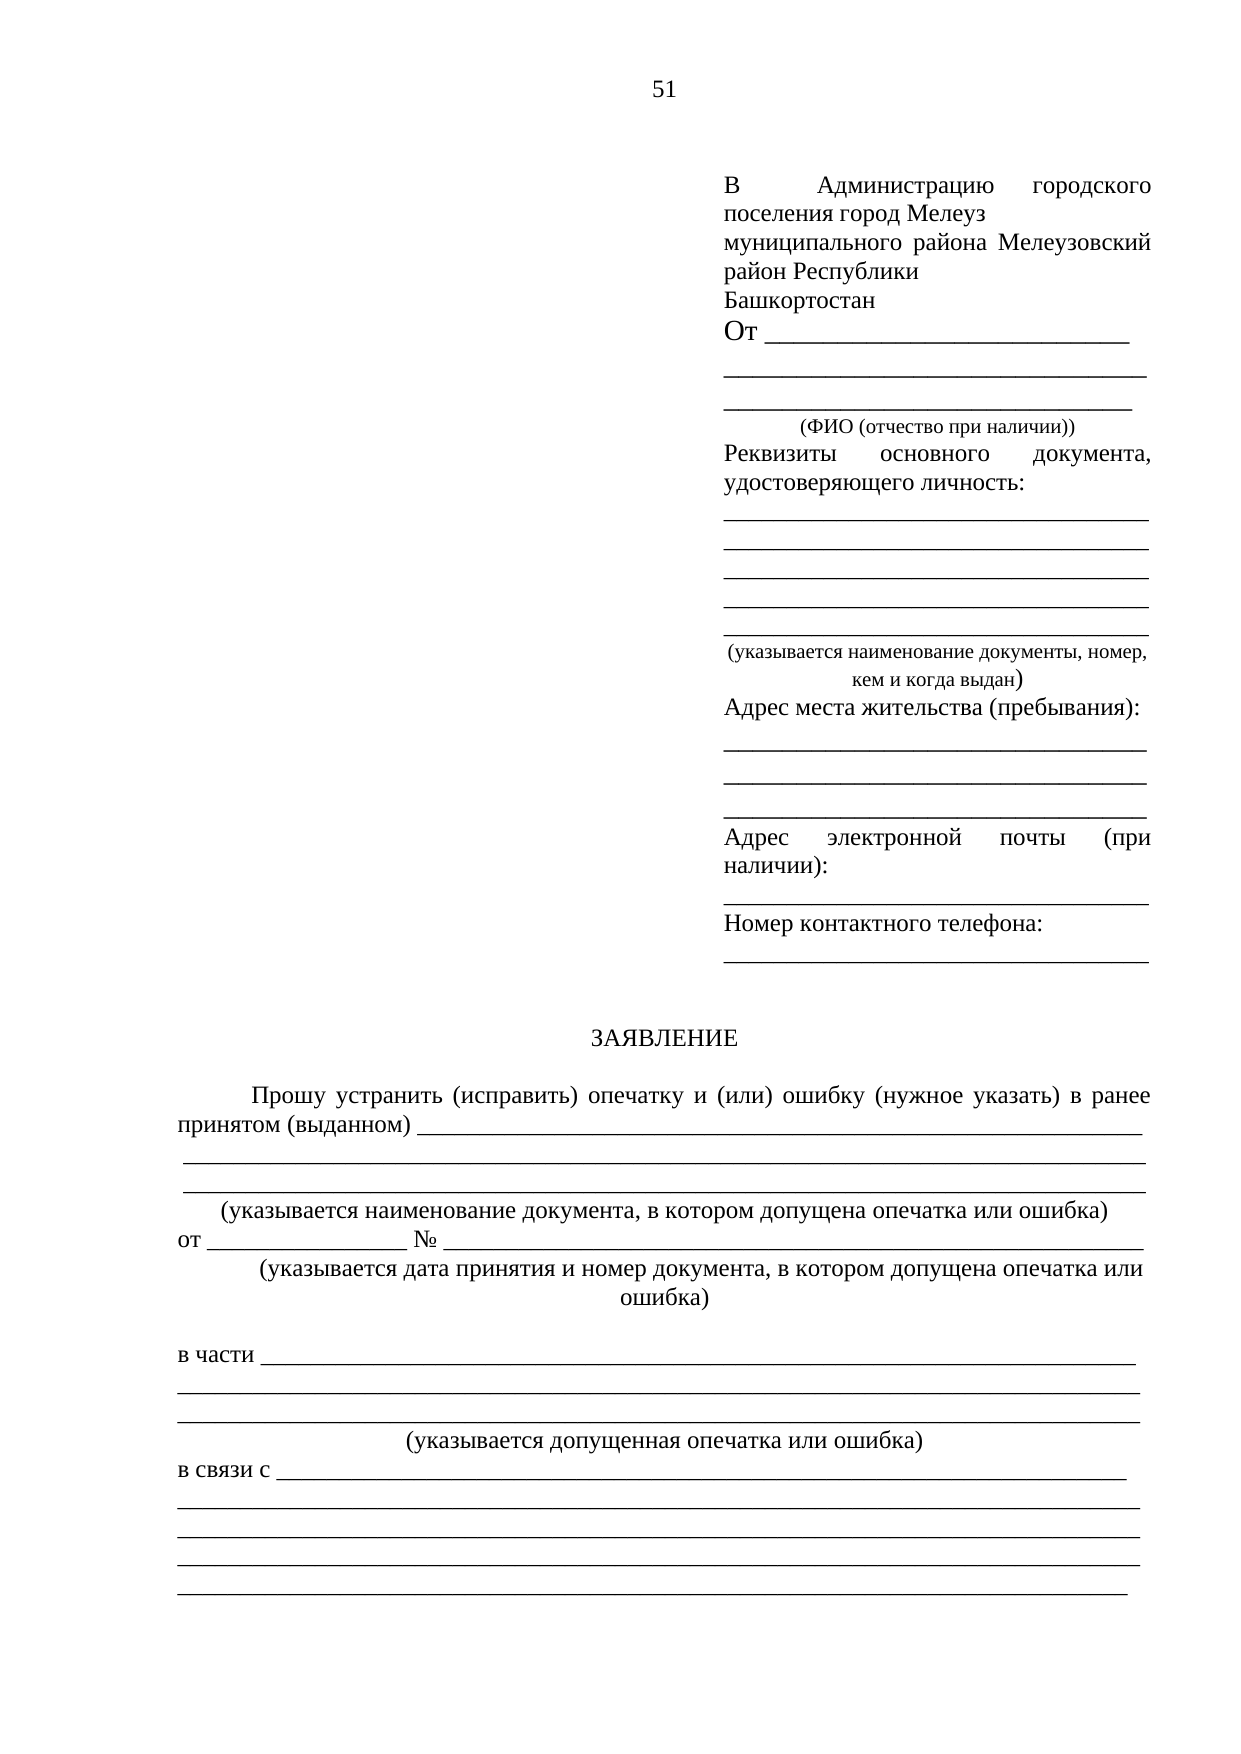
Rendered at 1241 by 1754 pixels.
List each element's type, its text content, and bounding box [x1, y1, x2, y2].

text (ФИО (отчество при наличии)) [723, 414, 1152, 438]
text _____________________________ __________________________________________________________ [723, 721, 1152, 822]
text муниципального района Мелеузовский район Республики [723, 227, 1152, 285]
text (указывается допущенная опечатка или ошибка) [177, 1425, 1152, 1454]
text (указывается дата принятия и номер документа, в котором допущена опечатка или ошибка) [177, 1253, 1152, 1310]
text ЗАЯВЛЕНИЕ [177, 1023, 1152, 1052]
text в связи с ____________________________________________________________________ [177, 1454, 1152, 1483]
text __________________________________ [723, 879, 1152, 908]
text Адрес электронной почты (при наличии): [723, 822, 1152, 879]
text ________________________________________________________________________________________________________________________________________ [723, 524, 1152, 639]
text __________________________________ [723, 937, 1152, 965]
text от ________________ № ________________________________________________________ [177, 1224, 1152, 1253]
text Прошу устранить (исправить) опечатку и (или) ошибку (нужное указать) в ранее принятом (выданном) __________________________________________________________ [177, 1080, 1152, 1138]
text __________________________________ [723, 496, 1152, 524]
text _____________________________________________________________________________ [177, 1483, 1152, 1512]
text _____________________________________________________________________________ _____________________________________________________________________________ (указывается наименование документа, в котором допущена опечатка или ошибка) [177, 1138, 1152, 1224]
text От _________________________ [723, 313, 1152, 347]
text в части ______________________________________________________________________ [177, 1339, 1152, 1368]
text __________________________________________________________________________________________________________________________________________________________ [177, 1368, 1152, 1425]
text _________________________________________________________ [723, 347, 1152, 414]
text Реквизиты основного документа, удостоверяющего личность: [723, 438, 1152, 496]
text (указывается наименование документы, номер, кем и когда выдан) [723, 639, 1152, 692]
text Номер контактного телефона: [723, 908, 1152, 937]
text Башкортостан [723, 285, 1152, 313]
text Адрес места жительства (пребывания): [723, 692, 1152, 721]
text ______________________________________________________________________________________________________________________________________________________________________________________________________________________________________ [177, 1512, 1152, 1598]
text В Администрацию городского поселения город Мелеуз [723, 170, 1152, 227]
